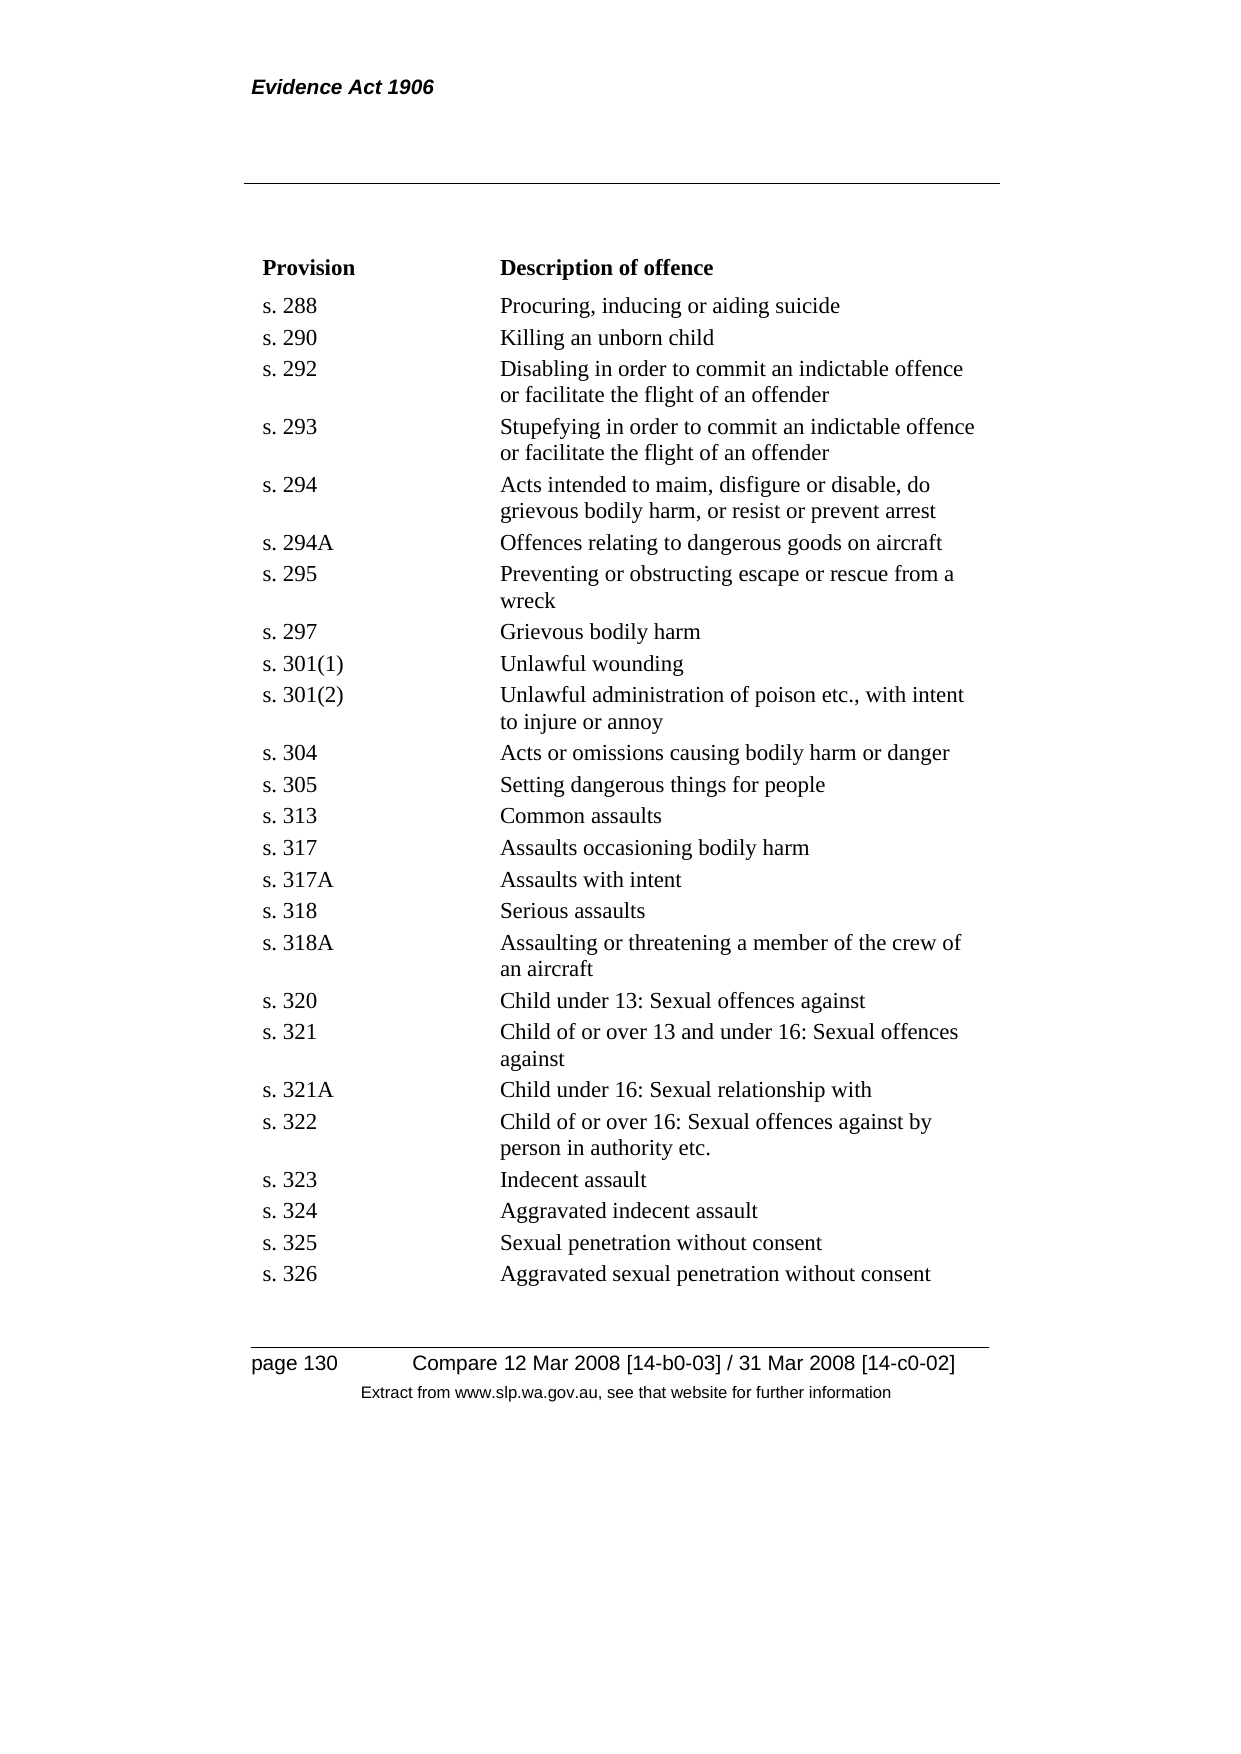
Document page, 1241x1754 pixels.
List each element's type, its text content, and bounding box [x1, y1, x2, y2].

table_cell s. 313 [251, 798, 488, 829]
table_cell Aggravated sexual penetration without consent [489, 1255, 989, 1287]
table_cell s. 325 [251, 1224, 488, 1255]
table_cell s. 305 [251, 766, 488, 797]
table_cell Serious assaults [489, 892, 989, 924]
table_cell Child under 13: Sexual offences against [489, 982, 989, 1013]
table_cell s. 324 [251, 1192, 488, 1224]
table_cell s. 294A [251, 524, 488, 555]
table_cell Sexual penetration without consent [489, 1224, 989, 1255]
table_cell Setting dangerous things for people [489, 766, 989, 797]
table_cell s. 304 [251, 734, 488, 766]
table_cell Killing an unborn child [489, 319, 989, 350]
table_cell Common assaults [489, 798, 989, 829]
table_cell s. 321 [251, 1013, 488, 1071]
table_header Provision [251, 248, 488, 287]
table_cell s. 318 [251, 892, 488, 924]
table_cell Assaults with intent [489, 861, 989, 892]
table_cell Unlawful administration of poison etc., with intent to injure or annoy [489, 676, 989, 734]
table_cell Procuring, inducing or aiding suicide [489, 287, 989, 318]
table_cell s. 294 [251, 466, 488, 524]
table_cell s. 318A [251, 924, 488, 982]
table_cell Acts intended to maim, disfigure or disable, do grievous bodily harm, or resist or prevent arrest [489, 466, 989, 524]
table_cell s. 323 [251, 1161, 488, 1192]
table_cell Preventing or obstructing escape or rescue from a wreck [489, 555, 989, 613]
table_cell s. 326 [251, 1255, 488, 1287]
table_cell Stupefying in order to commit an indictable offence or facilitate the flight of an offender [489, 408, 989, 466]
table_cell Indecent assault [489, 1161, 989, 1192]
table_cell Child of or over 16: Sexual offences against by person in authority etc. [489, 1103, 989, 1161]
table_cell Assaults occasioning bodily harm [489, 829, 989, 861]
table_cell s. 301(2) [251, 676, 488, 734]
table_cell s. 321A [251, 1071, 488, 1103]
table_cell s. 320 [251, 982, 488, 1013]
table_cell Disabling in order to commit an indictable offence or facilitate the flight of an offender [489, 350, 989, 408]
table_cell s. 288 [251, 287, 488, 318]
table_header Description of offence [489, 248, 989, 287]
table_cell s. 297 [251, 613, 488, 645]
table_cell s. 295 [251, 555, 488, 613]
table_cell s. 292 [251, 350, 488, 408]
table_cell s. 317 [251, 829, 488, 861]
table_cell Assaulting or threatening a member of the crew of an aircraft [489, 924, 989, 982]
table_cell s. 322 [251, 1103, 488, 1161]
table_cell Child under 16: Sexual relationship with [489, 1071, 989, 1103]
table_cell Aggravated indecent assault [489, 1192, 989, 1224]
table_cell s. 317A [251, 861, 488, 892]
table_cell Offences relating to dangerous goods on aircraft [489, 524, 989, 555]
table_cell Unlawful wounding [489, 645, 989, 676]
table_cell Grievous bodily harm [489, 613, 989, 645]
table_cell s. 293 [251, 408, 488, 466]
table_cell Child of or over 13 and under 16: Sexual offences against [489, 1013, 989, 1071]
table_cell s. 301(1) [251, 645, 488, 676]
table_cell s. 290 [251, 319, 488, 350]
table_cell Acts or omissions causing bodily harm or danger [489, 734, 989, 766]
